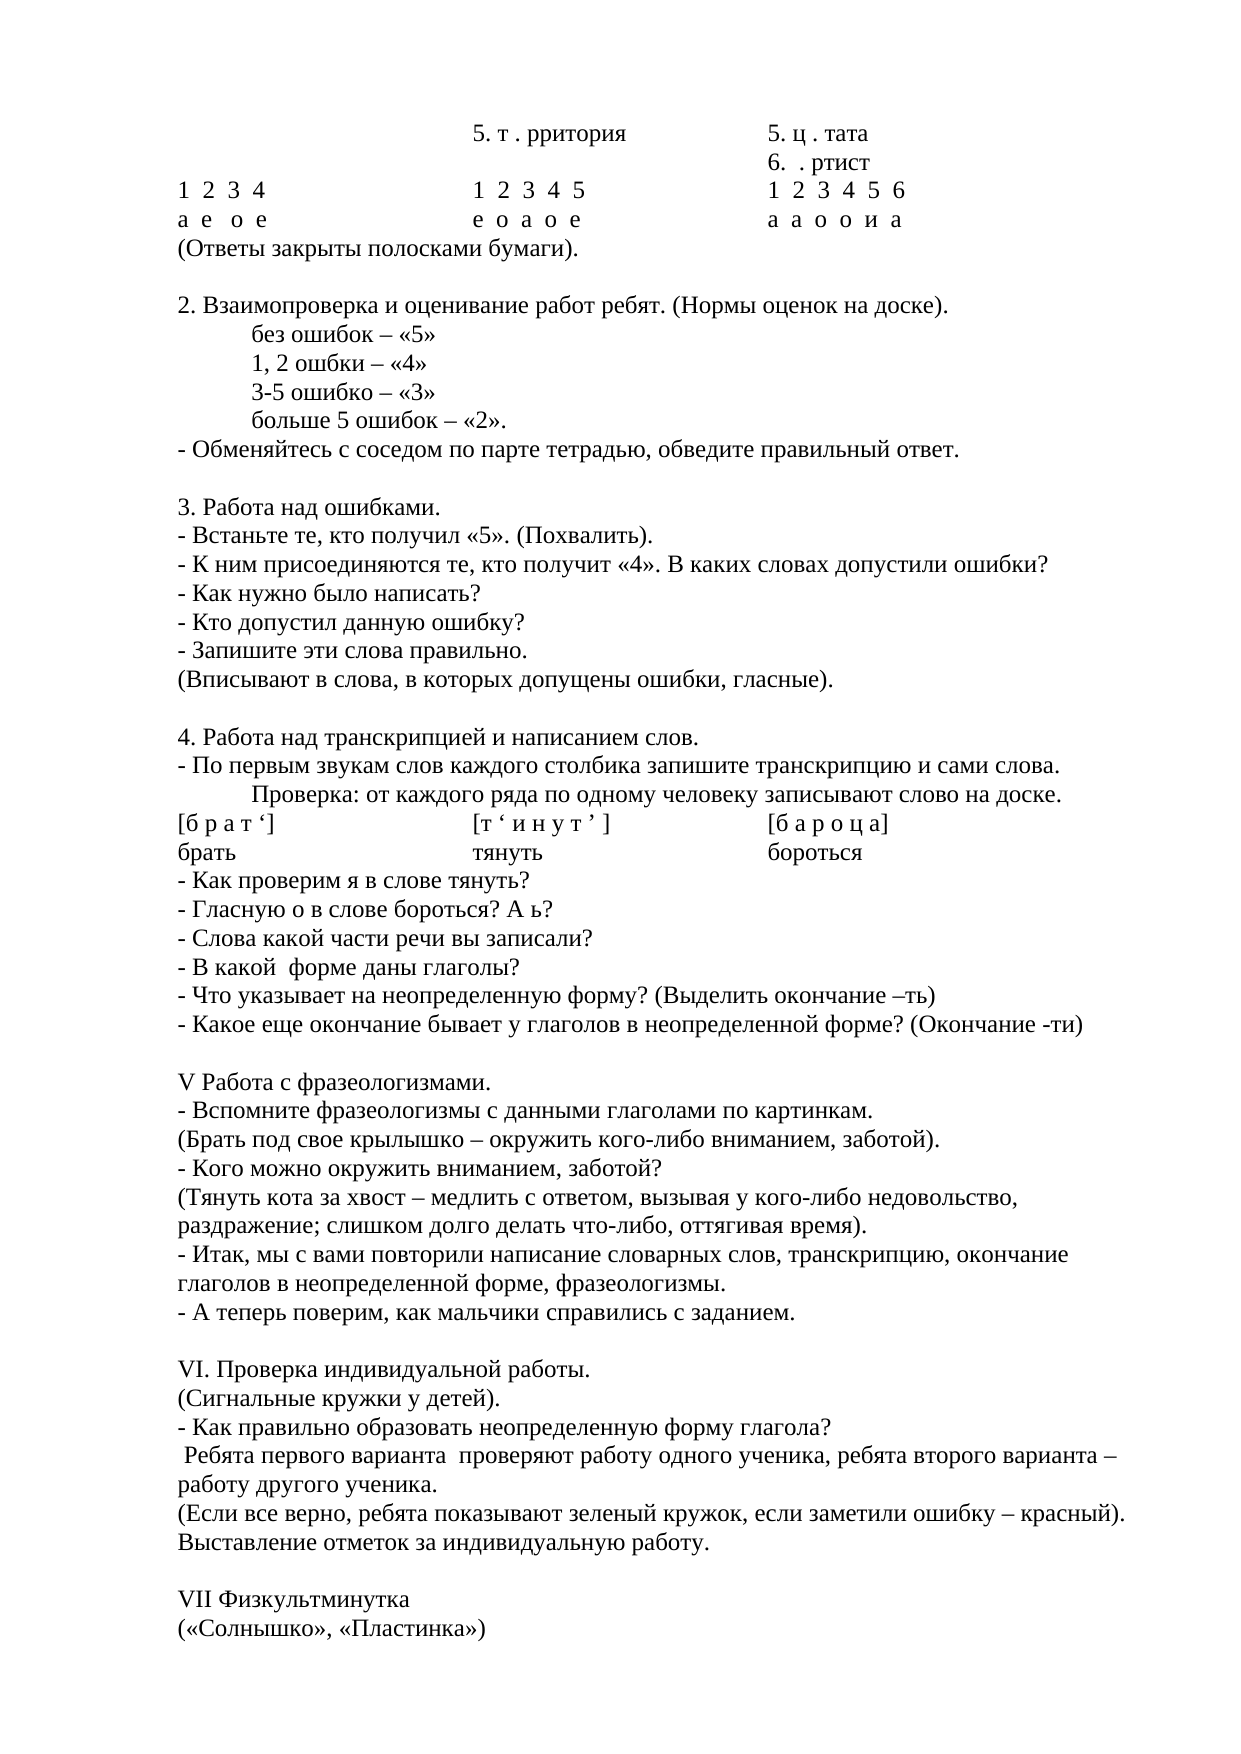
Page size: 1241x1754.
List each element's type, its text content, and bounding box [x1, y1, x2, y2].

text (Вписывают в слова, в которых допущены ошибки, гласные). [177, 664, 1152, 693]
text VI. Проверка индивидуальной работы. [177, 1354, 1152, 1383]
text Проверка: от каждого ряда по одному человеку записывают слово на доске. [177, 779, 1152, 808]
text - По первым звукам слов каждого столбика запишите транскрипцию и сами слова. [177, 751, 1152, 779]
text 5. т . рритория 5. ц . тата [177, 118, 1152, 147]
text - Как проверим я в слове тянуть? [177, 866, 1152, 894]
text 3. Работа над ошибками. [177, 492, 1152, 521]
text 4. Работа над транскрипцией и написанием слов. [177, 722, 1152, 751]
text - К ним присоединяются те, кто получит «4». В каких словах допустили ошибки? [177, 549, 1152, 578]
text VII Физкультминутка [177, 1584, 1152, 1613]
text 1 2 3 4 1 2 3 4 5 1 2 3 4 5 6 [177, 176, 1152, 204]
text (Если все верно, ребята показывают зеленый кружок, если заметили ошибку – красный). [177, 1498, 1152, 1527]
text - Обменяйтесь с соседом по парте тетрадью, обведите правильный ответ. [177, 434, 1152, 463]
text (Тянуть кота за хвост – медлить с ответом, вызывая у кого-либо недовольство, раздражение; слишком долго делать что-либо, оттягивая время). [177, 1182, 1152, 1239]
text брать тянуть бороться [177, 837, 1152, 866]
text - Запишите эти слова правильно. [177, 636, 1152, 664]
text - В какой форме даны глаголы? [177, 952, 1152, 981]
text - Какое еще окончание бывает у глаголов в неопределенной форме? (Окончание -ти) [177, 1009, 1152, 1038]
text - Кого можно окружить вниманием, заботой? [177, 1153, 1152, 1182]
text (Ответы закрыты полосками бумаги). [177, 233, 1152, 262]
text 3-5 ошибко – «3» [177, 377, 1152, 406]
text (Брать под свое крылышко – окружить кого-либо вниманием, заботой). [177, 1124, 1152, 1153]
text V Работа с фразеологизмами. [177, 1067, 1152, 1096]
text - Как нужно было написать? [177, 578, 1152, 607]
text - Итак, мы с вами повторили написание словарных слов, транскрипцию, окончание глаголов в неопределенной форме, фразеологизмы. [177, 1239, 1152, 1297]
text - Что указывает на неопределенную форму? (Выделить окончание –ть) [177, 981, 1152, 1009]
text - А теперь поверим, как мальчики справились с заданием. [177, 1297, 1152, 1326]
text - Гласную о в слове бороться? А ь? [177, 894, 1152, 923]
text Ребята первого варианта проверяют работу одного ученика, ребята второго варианта – работу другого ученика. [177, 1441, 1152, 1498]
text - Как правильно образовать неопределенную форму глагола? [177, 1412, 1152, 1441]
text [б р а т ‘] [т ‘ и н у т ’ ] [б а р о ц а] [177, 808, 1152, 837]
text («Солнышко», «Пластинка») [177, 1613, 1152, 1642]
text (Сигнальные кружки у детей). [177, 1383, 1152, 1412]
text а е о е е о а о е а а о о и а [177, 204, 1152, 233]
text - Встаньте те, кто получил «5». (Похвалить). [177, 521, 1152, 549]
text Выставление отметок за индивидуальную работу. [177, 1527, 1152, 1556]
text больше 5 ошибок – «2». [177, 406, 1152, 434]
text 1, 2 ошбки – «4» [177, 348, 1152, 377]
text 2. Взаимопроверка и оценивание работ ребят. (Нормы оценок на доске). [177, 291, 1152, 319]
text - Кто допустил данную ошибку? [177, 607, 1152, 636]
text 6. . ртист [177, 147, 1152, 176]
text без ошибок – «5» [177, 319, 1152, 348]
text - Вспомните фразеологизмы с данными глаголами по картинкам. [177, 1096, 1152, 1124]
text - Слова какой части речи вы записали? [177, 923, 1152, 952]
